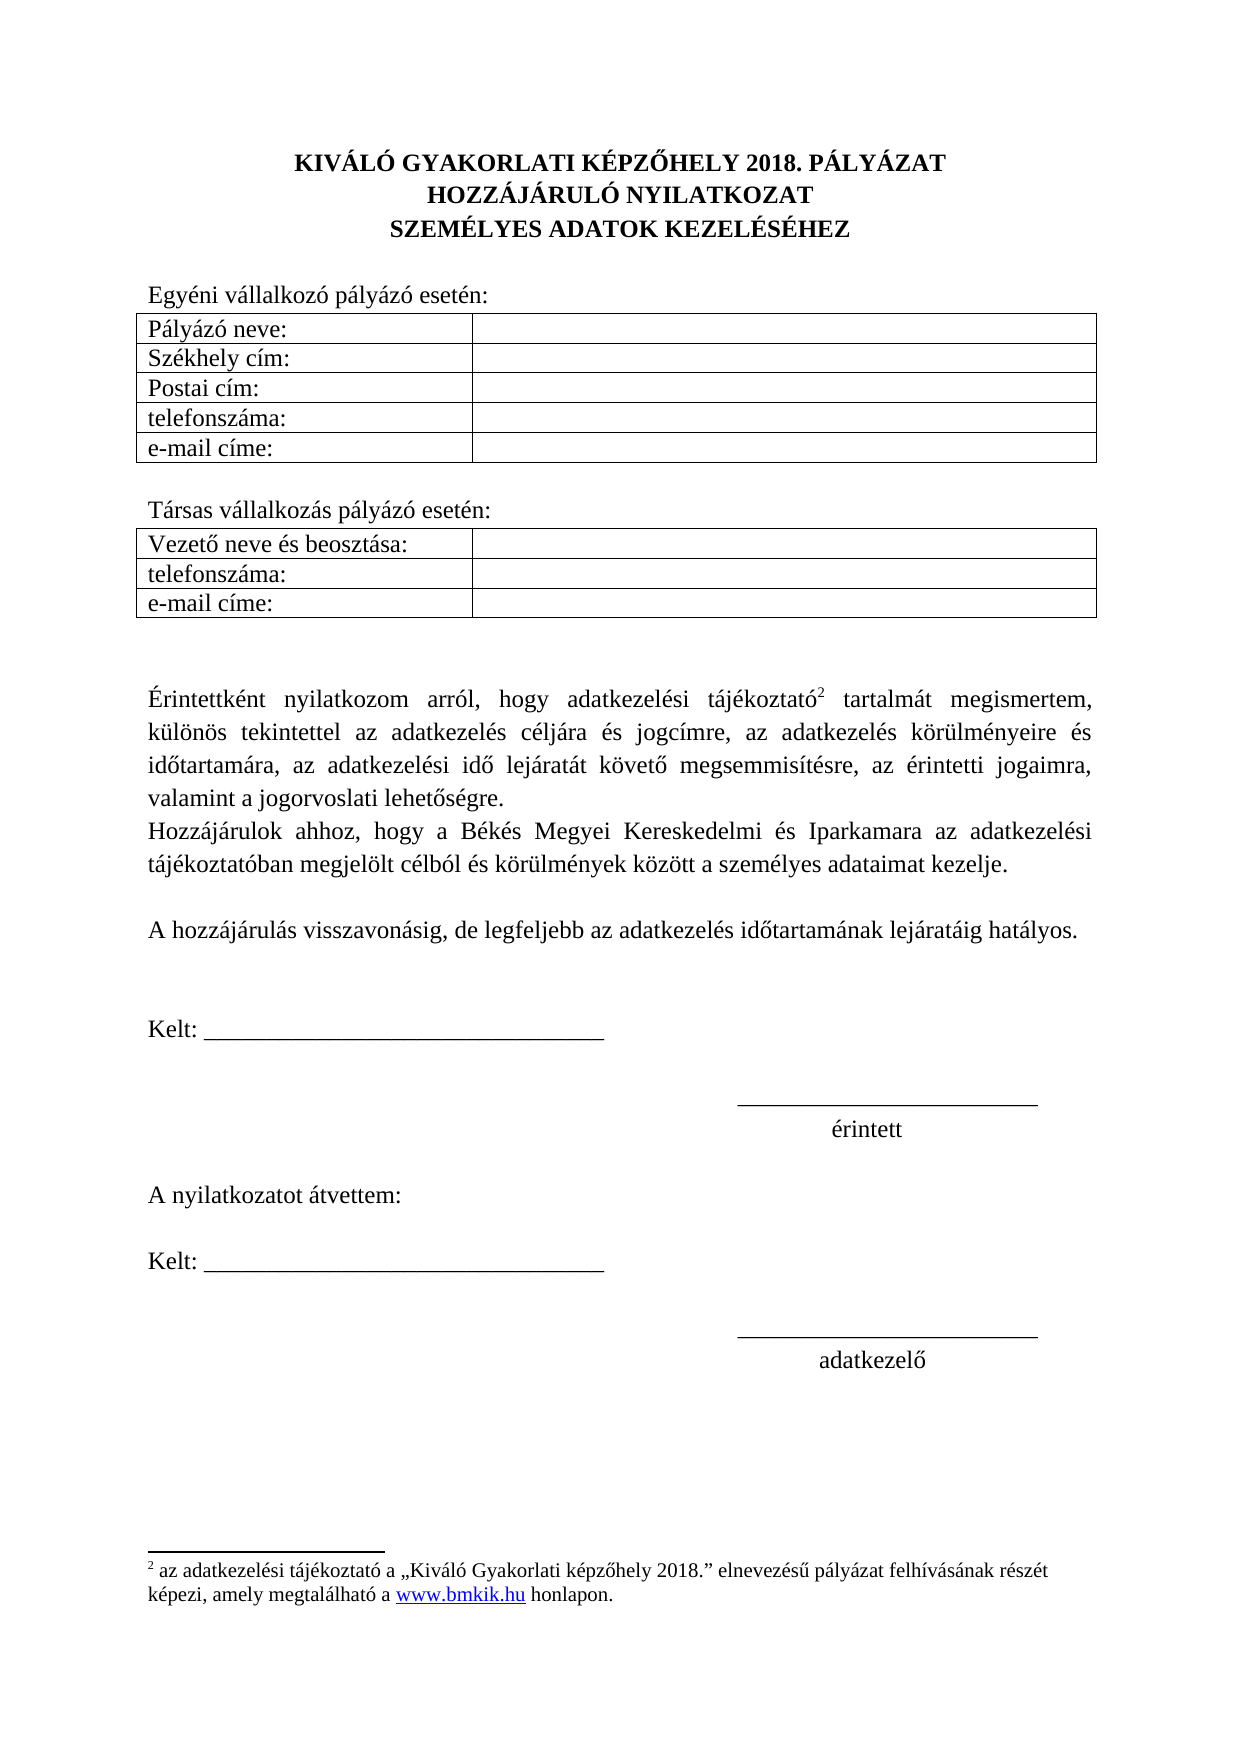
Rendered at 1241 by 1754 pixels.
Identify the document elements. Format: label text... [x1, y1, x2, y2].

table_header Pályázó neve: [137, 314, 472, 342]
text Érintettként nyilatkozom arról, hogy adatkezelési tájékoztató tartalmát megismertem, különös tekintettel az adatkezelés céljára és jogcímre, az adatkezelés körülményeire és időtartamára, az adatkezelési idő lejáratát követő megsemmisítésre, az érintetti jogaimra, valamint a jogorvoslati lehetőségre. [148, 684, 1093, 812]
text Egyéni vállalkozó pályázó esetén: [148, 280, 1093, 308]
table_cell [473, 403, 1096, 432]
text SZEMÉLYES ADATOK KEZELÉSÉHEZ [148, 214, 1093, 242]
table_cell [473, 373, 1096, 402]
table_cell Postai cím: [137, 373, 472, 402]
text A nyilatkozatot átvettem: [148, 1180, 1093, 1208]
text ________________________ [738, 1081, 1093, 1109]
text ________________________ [738, 1312, 1093, 1341]
table_cell [473, 559, 1096, 587]
table_cell e-mail címe: [137, 433, 472, 462]
text Kelt: ________________________________ [148, 1246, 1093, 1274]
text HOZZÁJÁRULÓ NYILATKOZAT [148, 181, 1093, 209]
text A hozzájárulás visszavonásig, de legfeljebb az adatkezelés időtartamának lejáratáig hatályos. [148, 916, 1093, 944]
table_cell Székhely cím: [137, 344, 472, 372]
table_cell [473, 433, 1096, 462]
table_header [473, 529, 1096, 558]
text adatkezelő [738, 1345, 1093, 1373]
table_cell telefonszáma: [137, 559, 472, 587]
text KIVÁLÓ GYAKORLATI KÉPZŐHELY 2018. PÁLYÁZAT [148, 148, 1093, 176]
table_cell telefonszáma: [137, 403, 472, 432]
text érintett [738, 1114, 1093, 1142]
table_cell e-mail címe: [137, 589, 472, 617]
text Társas vállalkozás pályázó esetén: [148, 495, 1093, 524]
table_header [473, 314, 1096, 342]
table_cell [473, 344, 1096, 372]
table_header Vezető neve és beosztása: [137, 529, 472, 558]
text Hozzájárulok ahhoz, hogy a Békés Megyei Kereskedelmi és Iparkamara az adatkezelési tájékoztatóban megjelölt célból és körülmények között a személyes adataimat kezelje. [148, 816, 1093, 878]
text Kelt: ________________________________ [148, 1014, 1093, 1043]
table_cell [473, 589, 1096, 617]
